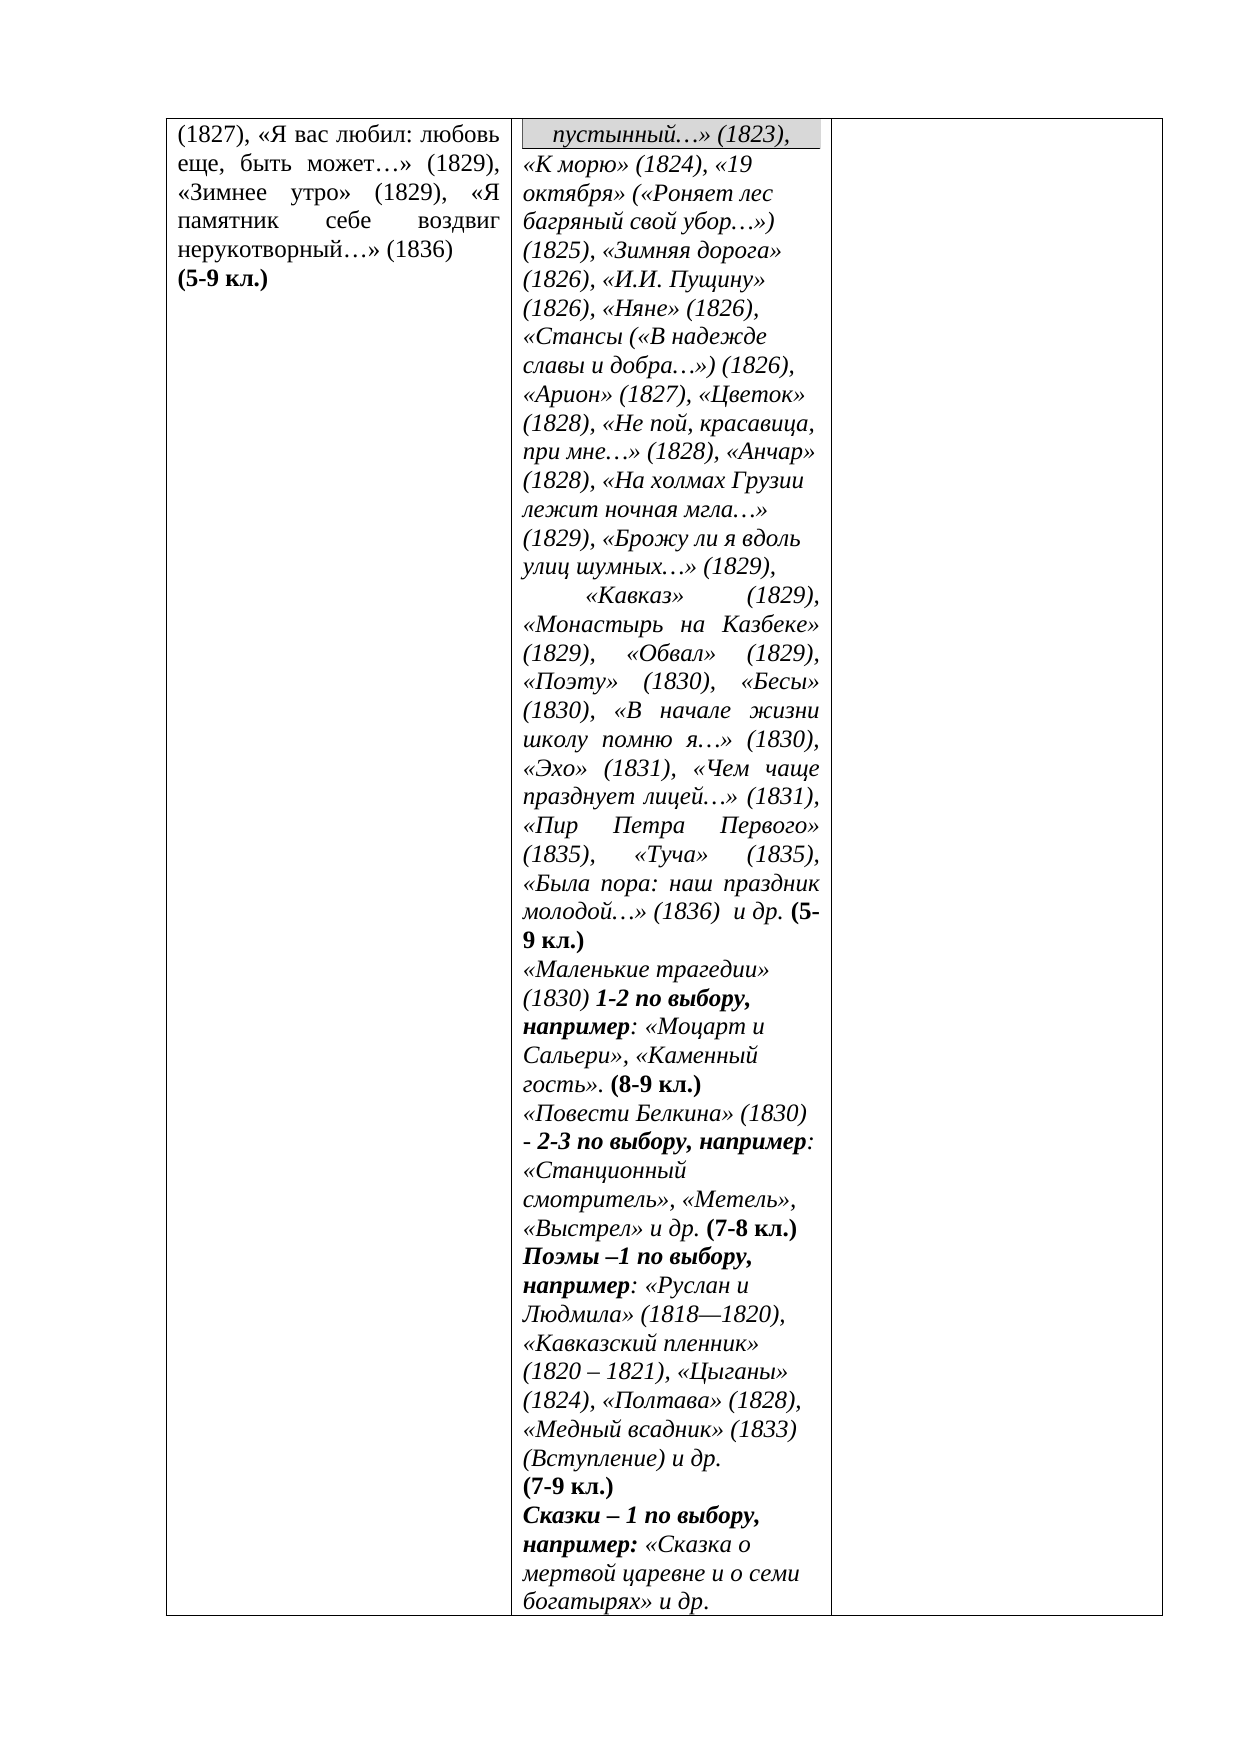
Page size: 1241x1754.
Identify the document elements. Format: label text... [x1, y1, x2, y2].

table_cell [832, 119, 1162, 1615]
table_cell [167, 119, 511, 1615]
